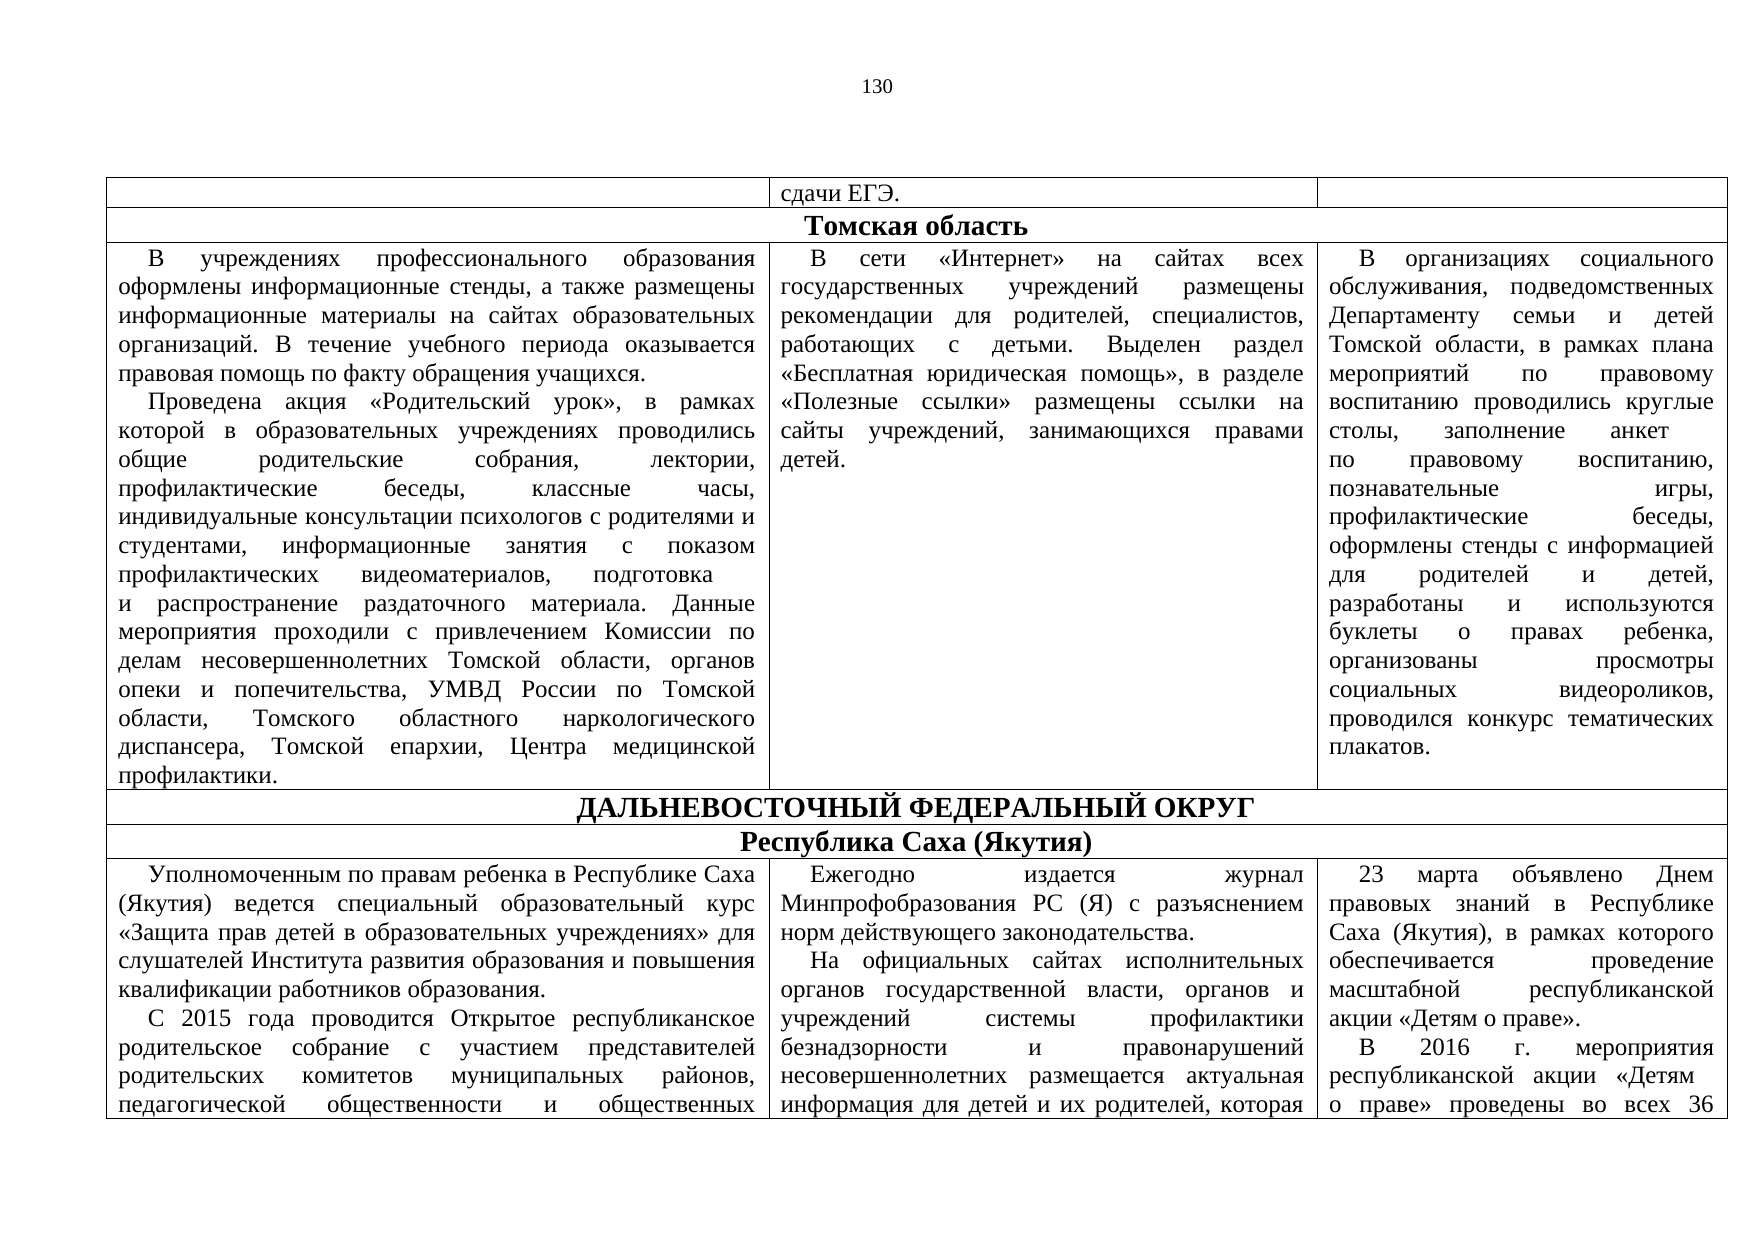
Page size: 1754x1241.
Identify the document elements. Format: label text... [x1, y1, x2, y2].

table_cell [107, 859, 769, 1118]
table_cell В учреждениях профессионального образования оформлены информационные стенды, а также размещены информационные материалы на сайтах образовательных организаций. В течение учебного периода оказывается правовая помощь по факту обращения учащихся. Проведена акция «Родительский урок», в рамках которой в образовательных учреждениях проводились общие родительские собрания, лектории, профилактические беседы, классные часы, индивидуальные консультации психологов с родителями и студентами, информационные занятия с показом профилактических видеоматериалов, подготовка и распространение раздаточного материала. Данные мероприятия проходили с привлечением Комиссии по делам несовершеннолетних Томской области, органов опеки и попечительства, УМВД России по Томской области, Томского областного наркологического диспансера, Томской епархии, Центра медицинской профилактики. [107, 243, 769, 789]
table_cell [1318, 178, 1727, 207]
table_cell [770, 859, 1317, 1118]
table_cell ДАЛЬНЕВОСТОЧНЫЙ ФЕДЕРАЛЬНЫЙ ОКРУГ [107, 790, 1727, 823]
table_cell Томская область [107, 208, 1727, 242]
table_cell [1318, 859, 1727, 1118]
table_cell Республика Саха (Якутия) [107, 825, 1727, 858]
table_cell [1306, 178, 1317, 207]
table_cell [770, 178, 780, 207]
table_cell В организациях социального обслуживания, подведомственных Департаменту семьи и детей Томской области, в рамках плана мероприятий по правовому воспитанию проводились круглые столы, заполнение анкет по правовому воспитанию, познавательные игры, профилактические беседы, оформлены стенды с информацией для родителей и детей, разработаны и используются буклеты о правах ребенка, организованы просмотры социальных видеороликов, проводился конкурс тематических плакатов. [1318, 243, 1727, 789]
table_cell [107, 178, 769, 207]
table_cell В сети «Интернет» на сайтах всех государственных учреждений размещены рекомендации для родителей, специалистов, работающих с детьми. Выделен раздел «Бесплатная юридическая помощь», в разделе «Полезные ссылки» размещены ссылки на сайты учреждений, занимающихся правами детей. [770, 243, 1317, 789]
